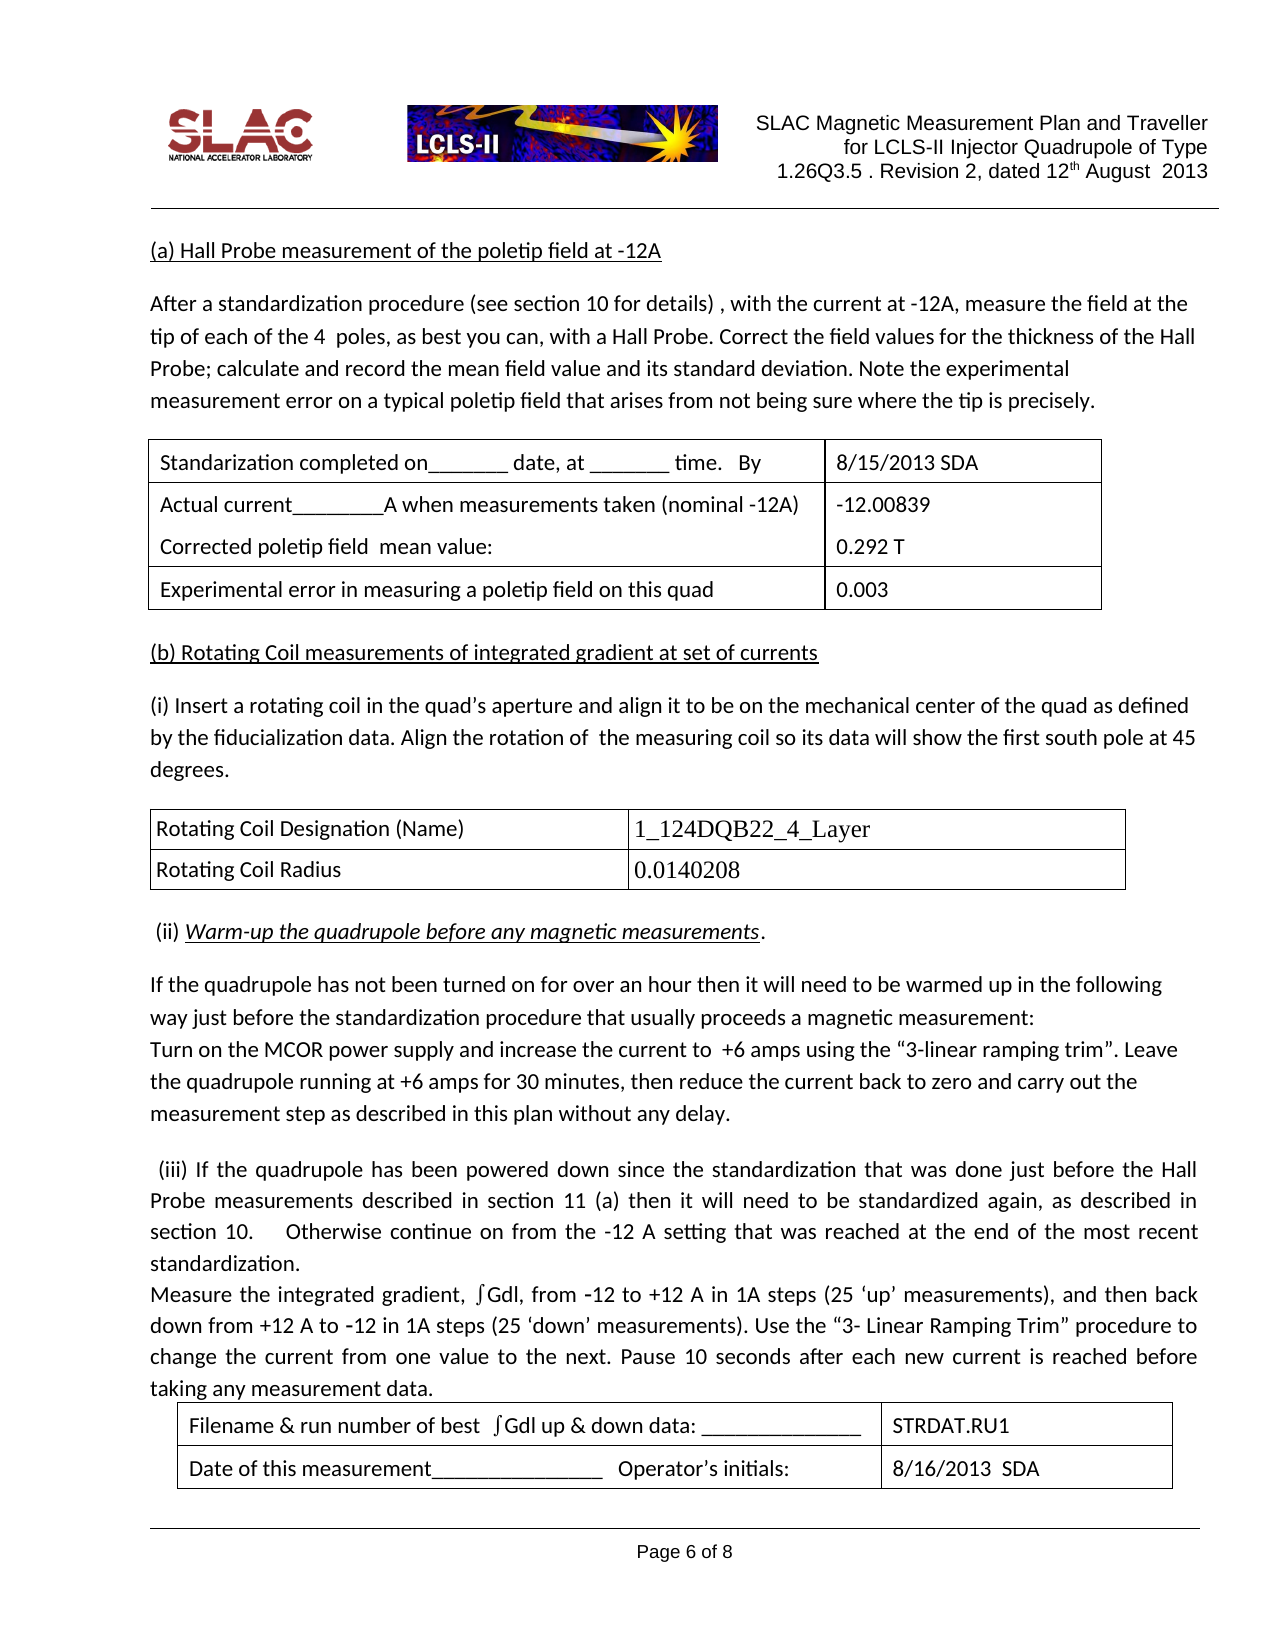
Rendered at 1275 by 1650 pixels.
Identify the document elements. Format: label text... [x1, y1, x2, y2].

table_header 8/15/2013 SDA [826, 440, 1101, 482]
text (a) Hall Probe measurement of the poletip field at -12A [150, 237, 1200, 264]
table_header 1_124DQB22_4_Layer [629, 810, 1125, 849]
table_cell Date of this measurement_______________ Operator’s initials: [178, 1446, 881, 1488]
table_cell 0.0140208 [629, 850, 1125, 889]
table_header Rotating Coil Designation (Name) [151, 810, 628, 849]
text (ii) Warm-up the quadrupole before any magnetic measurements. [150, 917, 1200, 946]
picture [407, 105, 718, 162]
table_cell Rotating Coil Radius [151, 850, 628, 889]
table_header STRDAT.RU1 [882, 1403, 1172, 1445]
text (iii) If the quadrupole has been powered down since the standardization that was done just before the Hall Probe measurements described in section 11 (a) then it will need to be standardized again, as described in section 10. Otherwise continue on from the -12 A setting that was reached at the end of the most recent standardization. [150, 1152, 1200, 1277]
table_cell 8/16/2013 SDA [882, 1446, 1172, 1488]
text After a standardization procedure (see section 10 for details) , with the current at -12A, measure the field at the tip of each of the 4 poles, as best you can, with a Hall Probe. Correct the field values for the thickness of the Hall Probe; calculate and record the mean field value and its standard deviation. Note the experimental measurement error on a typical poletip field that arises from not being sure where the tip is precisely. [150, 289, 1200, 414]
table_header Filename & run number of best Gdl up & down data: ______________ [178, 1403, 881, 1445]
text (i) Insert a rotating coil in the quad’s aperture and align it to be on the mechanical center of the quad as defined by the fiducialization data. Align the rotation of the measuring coil so its data will show the first south pole at 45 degrees. [150, 691, 1200, 783]
text Measure the integrated gradient, Gdl, from 12 to +12 A in 1A steps (25 ‘up’ measurements), and then back down from +12 A to 12 in 1A steps (25 ‘down’ measurements). Use the “3- Linear Ramping Trim” procedure to change the current from one value to the next. Pause 10 seconds after each new current is reached before taking any measurement data. [150, 1277, 1200, 1402]
table_cell 0.003 [826, 567, 1101, 609]
table_header Standarization completed on_______ date, at _______ time. By [149, 440, 824, 482]
text If the quadrupole has not been turned on for over an hour then it will need to be warmed up in the following way just before the standardization procedure that usually proceeds a magnetic measurement: Turn on the MCOR power supply and increase the current to +6 amps using the “3-linear ramping trim”. Leave the quadrupole running at +6 amps for 30 minutes, then reduce the current back to zero and carry out the measurement step as described in this plan without any delay. [150, 971, 1200, 1127]
table_cell -12.00839 0.292 T [826, 483, 1101, 566]
table_cell Actual current________A when measurements taken (nominal -12A) Corrected poletip field mean value: [149, 483, 824, 566]
picture [162, 90, 319, 178]
text (b) Rotating Coil measurements of integrated gradient at set of currents [150, 638, 1200, 666]
table_cell Experimental error in measuring a poletip field on this quad [149, 567, 824, 609]
